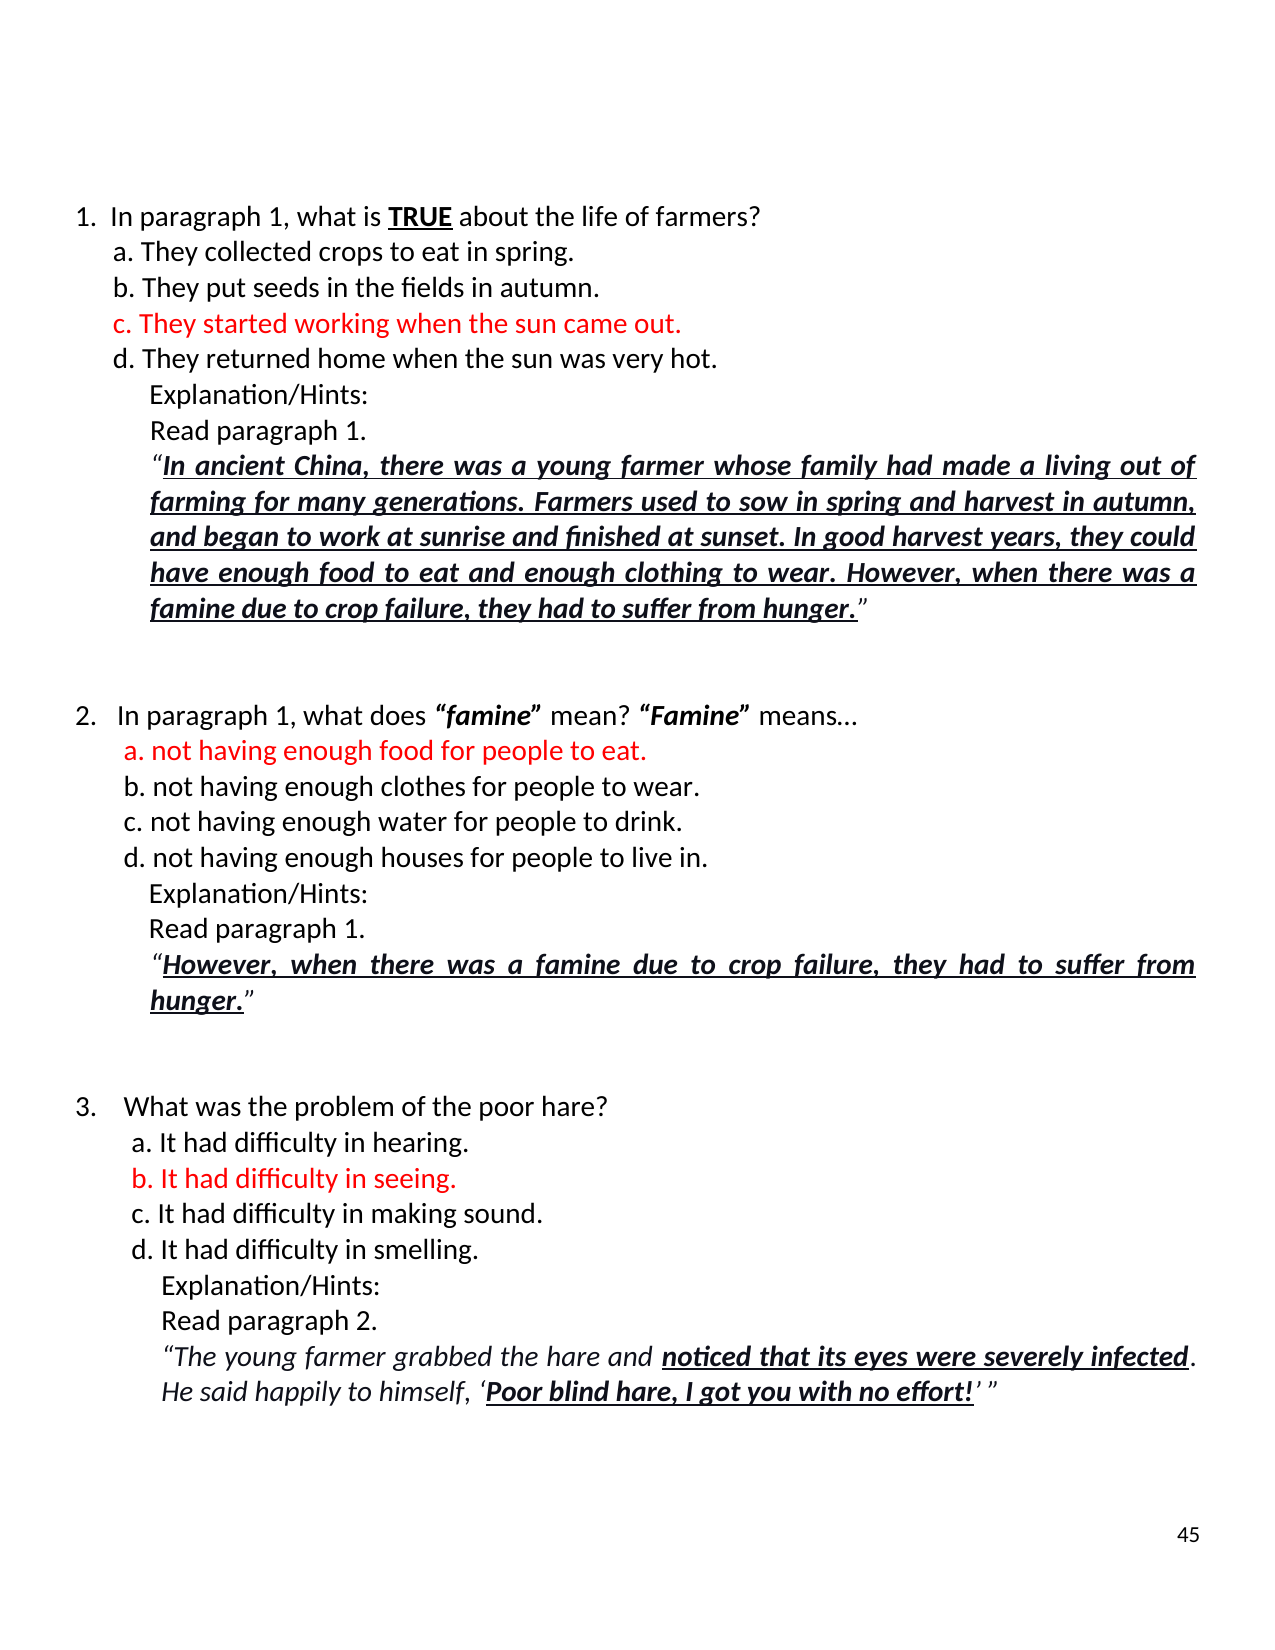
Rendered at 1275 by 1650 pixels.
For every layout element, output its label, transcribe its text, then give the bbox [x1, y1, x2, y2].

list d. They returned home when the sun was very hot. [75, 340, 1200, 376]
list “However, when there was a famine due to crop failure, they had to suffer from hunger.” [150, 946, 1200, 1017]
text Read paragraph 1. [75, 412, 1200, 447]
list Explanation/Hints: [149, 875, 1200, 910]
text “In ancient China, there was a young farmer whose family had made a living out of farming for many generations. Farmers used to sow in spring and harvest in autumn, and began to work at sunrise and finished at sunset. In good harvest years, they could have enough food to eat and enough clothing to wear. However, when there was a famine due to crop failure, they had to suffer from hunger.” [150, 447, 1200, 625]
list d. It had difficulty in smelling. [75, 1231, 1200, 1267]
list b. It had difficulty in seeing. [75, 1160, 1200, 1195]
text Explanation/Hints: [75, 376, 1200, 412]
list Read paragraph 2. [75, 1302, 1200, 1338]
list 3. What was the problem of the poor hare? [74, 1088, 1200, 1124]
list c. not having enough water for people to drink. [104, 803, 1200, 839]
list 1. In paragraph 1, what is TRUE about the life of farmers? [74, 198, 1200, 233]
list d. not having enough houses for people to live in. [104, 839, 1200, 875]
list 2. In paragraph 1, what does “famine” mean? “Famine” means… [75, 697, 1200, 732]
list b. not having enough clothes for people to wear. [104, 768, 1200, 803]
list a. They collected crops to eat in spring. [75, 233, 1200, 269]
list c. It had difficulty in making sound. [75, 1195, 1200, 1231]
text “The young farmer grabbed the hare and noticed that its eyes were severely infected. He said happily to himself, ‘Poor blind hare, I got you with no effort!’ ” [161, 1338, 1200, 1409]
list Read paragraph 1. [119, 910, 1200, 946]
list b. They put seeds in the fields in autumn. [75, 269, 1200, 305]
list c. They started working when the sun came out. [75, 305, 1200, 340]
list a. It had difficulty in hearing. [75, 1124, 1200, 1160]
list a. not having enough food for people to eat. [104, 732, 1200, 768]
list Explanation/Hints: [75, 1267, 1200, 1302]
